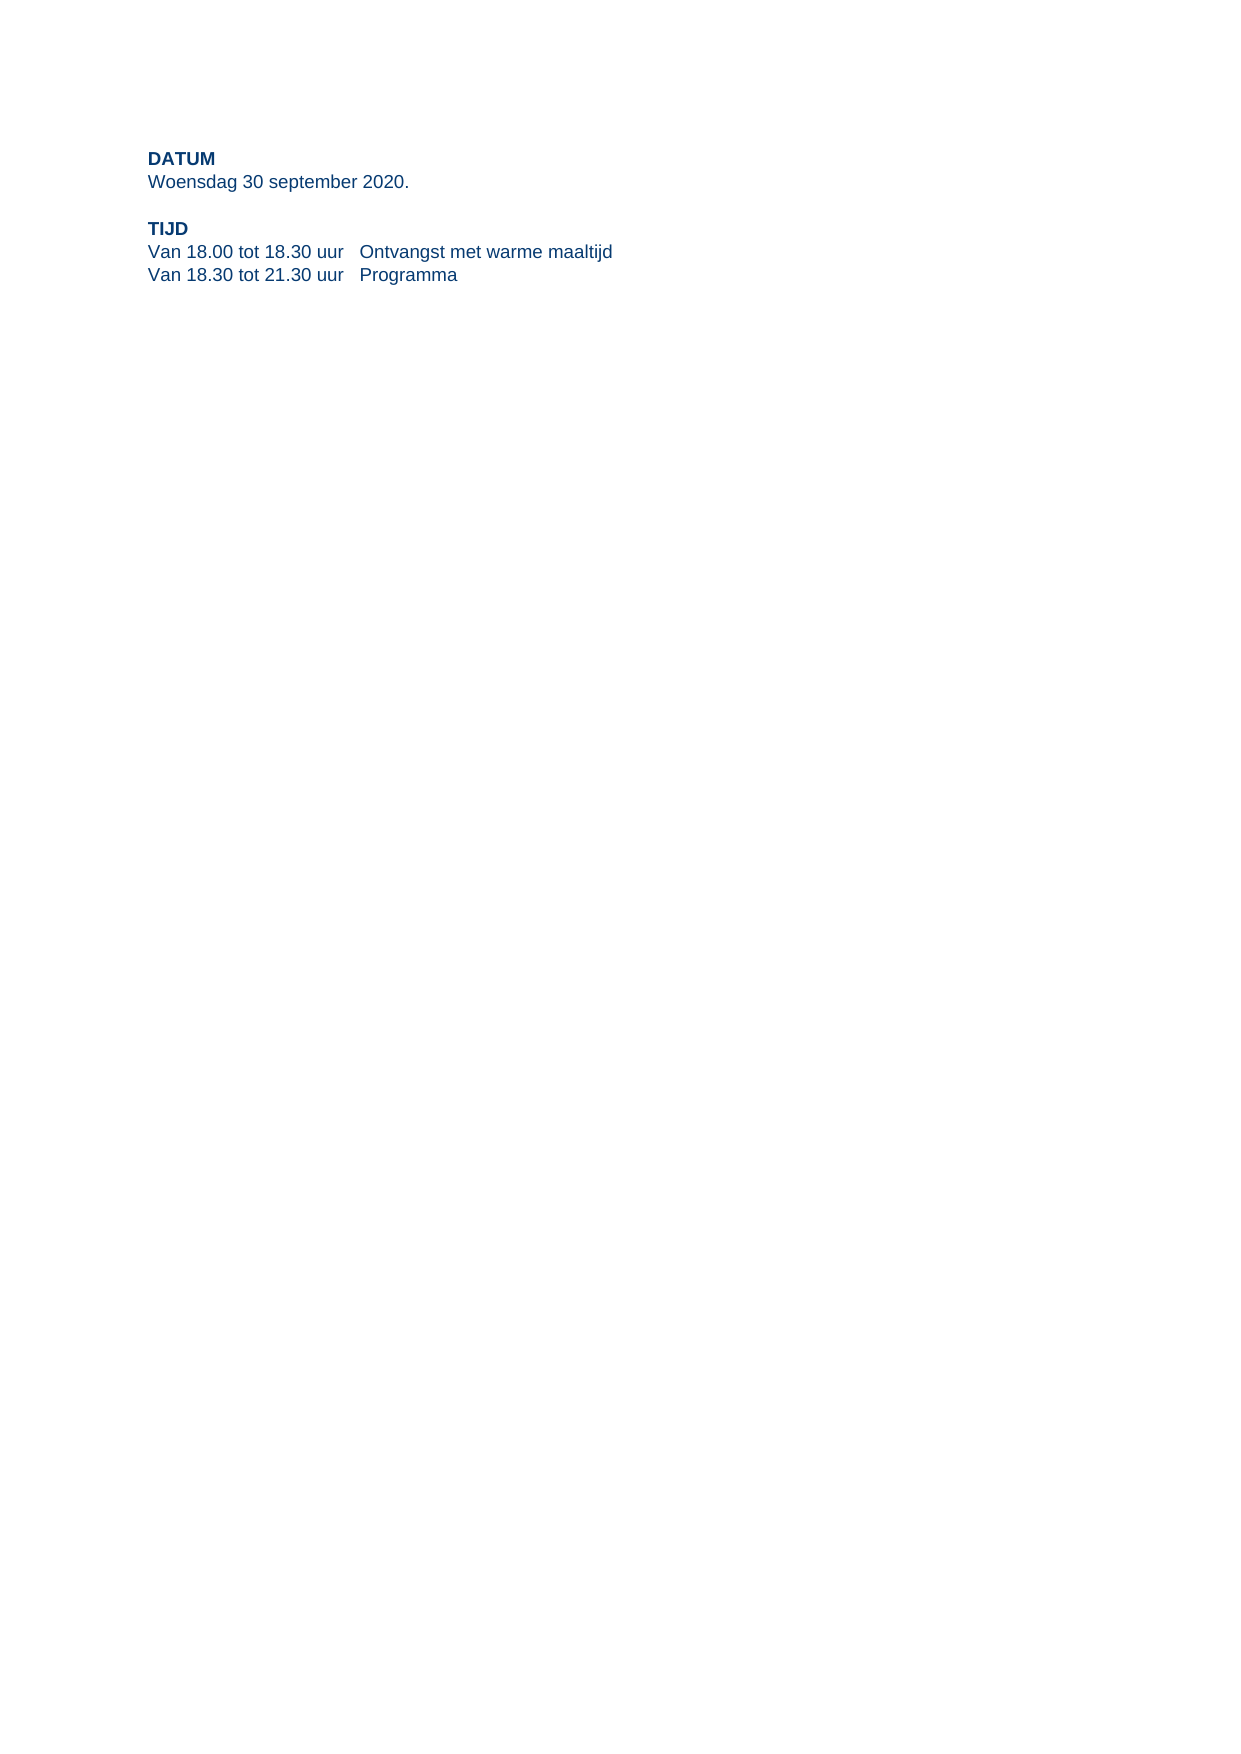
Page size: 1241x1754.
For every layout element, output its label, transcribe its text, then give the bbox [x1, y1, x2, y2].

text DATUM Woensdag 30 september 2020. TIJD Van 18.00 tot 18.30 uur Ontvangst met warme maaltijd Van 18.30 tot 21.30 uur Programma [148, 148, 1093, 285]
